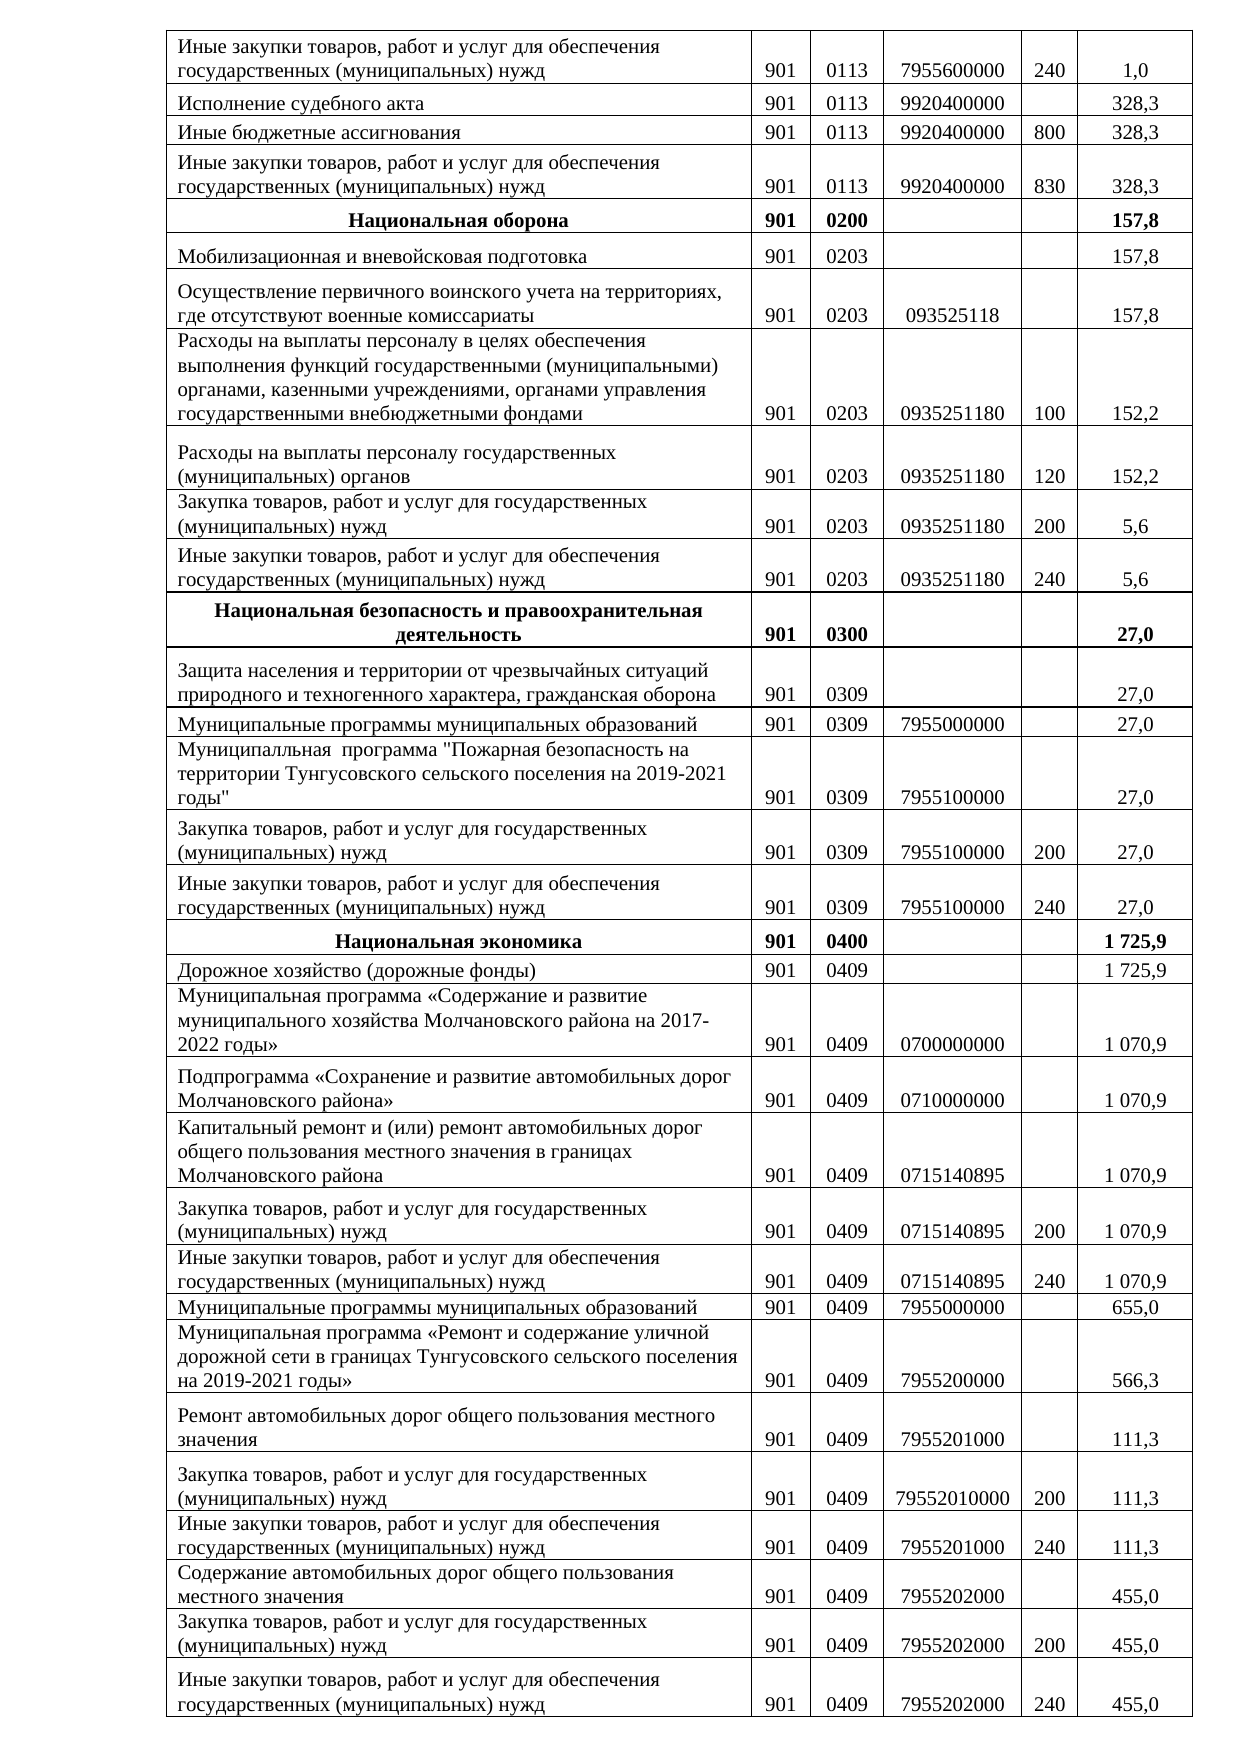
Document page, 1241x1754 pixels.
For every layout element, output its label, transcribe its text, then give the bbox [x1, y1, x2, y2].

table_cell Дорожное хозяйство (дорожные фонды) [167, 955, 751, 982]
table_cell 1 725,9 [1078, 955, 1192, 982]
table_cell 0409 [811, 1320, 883, 1392]
table_cell [1022, 593, 1077, 646]
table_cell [167, 31, 751, 82]
table_cell 7955000000 [884, 1294, 1021, 1319]
table_cell 7955100000 [884, 810, 1021, 864]
table_cell 0409 [811, 1511, 883, 1559]
table_cell 7955000000 [884, 708, 1021, 736]
table_cell Иные закупки товаров, работ и услуг для обеспечения государственных (муниципальных) нужд [167, 1245, 751, 1293]
table_cell [1022, 984, 1077, 1056]
table_cell 200 [1022, 490, 1077, 538]
table_cell 240 [1022, 1658, 1077, 1716]
table_cell 0113 [811, 145, 883, 198]
table_cell 27,0 [1078, 648, 1192, 706]
table_cell 0203 [811, 426, 883, 488]
table_cell 0409 [811, 984, 883, 1056]
table_cell 27,0 [1078, 865, 1192, 919]
table_cell 455,0 [1078, 1609, 1192, 1657]
table_cell 455,0 [1078, 1658, 1192, 1716]
table_cell 901 [752, 1057, 810, 1112]
table_cell [1022, 84, 1077, 115]
table_cell 0715140895 [884, 1245, 1021, 1293]
table_cell Подпрограмма «Сохранение и развитие автомобильных дорог Молчановского района» [167, 1057, 751, 1112]
table_cell 901 [752, 1658, 810, 1716]
table_cell 7955202000 [884, 1560, 1021, 1608]
table_cell 9920400000 [884, 84, 1021, 115]
table_cell 328,3 [1078, 116, 1192, 144]
table_cell [1022, 233, 1077, 268]
table_cell Муниципальные программы муниципальных образований [167, 1294, 751, 1319]
table_cell Национальная безопасность и правоохранительная деятельность [167, 593, 751, 646]
table_cell 240 [1022, 1511, 1077, 1559]
table_cell Закупка товаров, работ и услуг для государственных (муниципальных) нужд [167, 1452, 751, 1510]
table_cell 901 [752, 116, 810, 144]
table_cell 830 [1022, 145, 1077, 198]
table_cell [884, 955, 1021, 982]
table_cell 200 [1022, 1188, 1077, 1243]
table_cell [1022, 955, 1077, 982]
table_cell [884, 199, 1021, 232]
table_cell Иные закупки товаров, работ и услуг для обеспечения государственных (муниципальных) нужд [167, 865, 751, 919]
table_cell 566,3 [1078, 1320, 1192, 1392]
table_cell 0409 [811, 1057, 883, 1112]
table_cell [1022, 737, 1077, 809]
table_cell 901 [752, 199, 810, 232]
table_cell Закупка товаров, работ и услуг для государственных (муниципальных) нужд [167, 1188, 751, 1243]
table_cell 0203 [811, 329, 883, 425]
table_cell Осуществление первичного воинского учета на территориях, где отсутствуют военные комиссариаты [167, 269, 751, 327]
table_cell 157,8 [1078, 199, 1192, 232]
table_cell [167, 1609, 751, 1657]
table_cell Муниципальная программа «Содержание и развитие муниципального хозяйства Молчановского района на 2017-2022 годы» [167, 984, 751, 1056]
table_cell [884, 648, 1021, 706]
table_cell 240 [1022, 1245, 1077, 1293]
table_cell 901 [752, 648, 810, 706]
table_cell 901 [752, 1320, 810, 1392]
table_cell 901 [752, 1188, 810, 1243]
table_cell 0309 [811, 865, 883, 919]
table_cell 152,2 [1078, 329, 1192, 425]
table_cell 240 [1022, 865, 1077, 919]
table_cell 0935251180 [884, 539, 1021, 591]
table_cell 901 [752, 920, 810, 953]
table_cell 9920400000 [884, 116, 1021, 144]
table_cell 111,3 [1078, 1393, 1192, 1451]
table_cell 240 [1022, 539, 1077, 591]
table_cell 901 [752, 737, 810, 809]
table_cell 0409 [811, 1609, 883, 1657]
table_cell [167, 145, 751, 198]
table_cell [1022, 1393, 1077, 1451]
table_cell 7955201000 [884, 1393, 1021, 1451]
table_cell 0409 [811, 1113, 883, 1187]
table_cell 1,0 [1078, 31, 1192, 82]
table_cell 901 [752, 865, 810, 919]
table_cell 7955600000 [884, 31, 1021, 82]
table_cell 1 070,9 [1078, 1245, 1192, 1293]
table_cell 901 [752, 708, 810, 736]
table_cell 0715140895 [884, 1113, 1021, 1187]
table_cell 27,0 [1078, 708, 1192, 736]
table_cell 0409 [811, 1452, 883, 1510]
table_cell 901 [752, 1452, 810, 1510]
table_cell 0935251180 [884, 329, 1021, 425]
table_cell 0935251180 [884, 490, 1021, 538]
table_cell 200 [1022, 1609, 1077, 1657]
table_cell Расходы на выплаты персоналу государственных (муниципальных) органов [167, 426, 751, 488]
table_cell Иные закупки товаров, работ и услуг для обеспечения государственных (муниципальных) нужд [167, 539, 751, 591]
table_cell 79552010000 [884, 1452, 1021, 1510]
table_cell 100 [1022, 329, 1077, 425]
table_cell 7955202000 [884, 1609, 1021, 1657]
table_cell [1022, 1294, 1077, 1319]
table_cell 0715140895 [884, 1188, 1021, 1243]
table_cell Закупка товаров, работ и услуг для государственных (муниципальных) нужд [167, 810, 751, 864]
table_cell 0935251180 [884, 426, 1021, 488]
table_cell 901 [752, 1245, 810, 1293]
table_cell 0700000000 [884, 984, 1021, 1056]
table_cell 1 070,9 [1078, 1057, 1192, 1112]
table_cell Национальная экономика [167, 920, 751, 953]
table_cell [1022, 1320, 1077, 1392]
table_cell [1022, 708, 1077, 736]
table_cell 901 [752, 1609, 810, 1657]
table_cell 901 [752, 1294, 810, 1319]
table_cell 7955201000 [884, 1511, 1021, 1559]
table_cell 27,0 [1078, 737, 1192, 809]
table_cell 111,3 [1078, 1511, 1192, 1559]
table_cell 093525118 [884, 269, 1021, 327]
table_cell [1022, 920, 1077, 953]
table_cell [884, 233, 1021, 268]
table_cell 328,3 [1078, 84, 1192, 115]
table_cell 27,0 [1078, 810, 1192, 864]
table_cell 111,3 [1078, 1452, 1192, 1510]
table_cell 0309 [811, 810, 883, 864]
table_cell 152,2 [1078, 426, 1192, 488]
table_cell 0203 [811, 269, 883, 327]
table_cell 0203 [811, 539, 883, 591]
table_cell 901 [752, 145, 810, 198]
table_cell 0300 [811, 593, 883, 646]
table_cell [1022, 648, 1077, 706]
table_cell 1 070,9 [1078, 984, 1192, 1056]
table_cell 0113 [811, 84, 883, 115]
table_cell 0409 [811, 1560, 883, 1608]
table_cell Мобилизационная и вневойсковая подготовка [167, 233, 751, 268]
table_cell 0409 [811, 955, 883, 982]
table_cell 120 [1022, 426, 1077, 488]
table_cell [884, 920, 1021, 953]
table_cell 0309 [811, 648, 883, 706]
table_cell 0309 [811, 737, 883, 809]
table_cell 7955100000 [884, 865, 1021, 919]
table_cell [1022, 269, 1077, 327]
table_cell 901 [752, 955, 810, 982]
table_cell 655,0 [1078, 1294, 1192, 1319]
table_cell 901 [752, 233, 810, 268]
table_cell 0400 [811, 920, 883, 953]
table_cell 0409 [811, 1188, 883, 1243]
table_cell 157,8 [1078, 233, 1192, 268]
table_cell Защита населения и территории от чрезвычайных ситуаций природного и техногенного характера, гражданская оборона [167, 648, 751, 706]
table_cell 7955100000 [884, 737, 1021, 809]
table_cell 901 [752, 984, 810, 1056]
table_cell 0203 [811, 233, 883, 268]
table_cell 901 [752, 593, 810, 646]
table_cell 0409 [811, 1658, 883, 1716]
table_cell 455,0 [1078, 1560, 1192, 1608]
table_cell 1 725,9 [1078, 920, 1192, 953]
table_cell Исполнение судебного акта [167, 84, 751, 115]
table_cell 1 070,9 [1078, 1188, 1192, 1243]
table_cell [1022, 1113, 1077, 1187]
table_cell 27,0 [1078, 593, 1192, 646]
table_cell 200 [1022, 810, 1077, 864]
table_cell 240 [1022, 31, 1077, 82]
table_cell Национальная оборона [167, 199, 751, 232]
table_cell 901 [752, 1113, 810, 1187]
table_cell 0409 [811, 1393, 883, 1451]
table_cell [167, 1658, 751, 1716]
table_cell 5,6 [1078, 490, 1192, 538]
table_cell 901 [752, 490, 810, 538]
table_cell 0710000000 [884, 1057, 1021, 1112]
table_cell Расходы на выплаты персоналу в целях обеспечения выполнения функций государственными (муниципальными) органами, казенными учреждениями, органами управления государственными внебюджетными фондами [167, 329, 751, 425]
table_cell Муниципалльная программа "Пожарная безопасность на территории Тунгусовского сельского поселения на 2019-2021 годы" [167, 737, 751, 809]
table_cell 901 [752, 84, 810, 115]
table_cell 0113 [811, 31, 883, 82]
table_cell Муниципальные программы муниципальных образований [167, 708, 751, 736]
table_cell 901 [752, 426, 810, 488]
table_cell 901 [752, 1393, 810, 1451]
table_cell 328,3 [1078, 145, 1192, 198]
table_cell 0203 [811, 490, 883, 538]
table_cell 157,8 [1078, 269, 1192, 327]
table_cell Закупка товаров, работ и услуг для государственных (муниципальных) нужд [167, 490, 751, 538]
table_cell 800 [1022, 116, 1077, 144]
table_cell [1022, 1057, 1077, 1112]
table_cell 0309 [811, 708, 883, 736]
table_cell 0409 [811, 1245, 883, 1293]
table_cell Капитальный ремонт и (или) ремонт автомобильных дорог общего пользования местного значения в границах Молчановского района [167, 1113, 751, 1187]
table_cell Иные закупки товаров, работ и услуг для обеспечения государственных (муниципальных) нужд [167, 1511, 751, 1559]
table_cell 200 [1022, 1452, 1077, 1510]
table_cell 901 [752, 1560, 810, 1608]
table_cell Содержание автомобильных дорог общего пользования местного значения [167, 1560, 751, 1608]
table_cell 0409 [811, 1294, 883, 1319]
table_cell Ремонт автомобильных дорог общего пользования местного значения [167, 1393, 751, 1451]
table_cell 901 [752, 539, 810, 591]
table_cell 1 070,9 [1078, 1113, 1192, 1187]
table_cell 901 [752, 329, 810, 425]
table_cell 901 [752, 1511, 810, 1559]
table_cell Муниципальная программа «Ремонт и содержание уличной дорожной сети в границах Тунгусовского сельского поселения на 2019-2021 годы» [167, 1320, 751, 1392]
table_cell 7955200000 [884, 1320, 1021, 1392]
table_cell 5,6 [1078, 539, 1192, 591]
table_cell [1022, 1560, 1077, 1608]
table_cell 0113 [811, 116, 883, 144]
table_cell 901 [752, 810, 810, 864]
table_cell 901 [752, 31, 810, 82]
table_cell 7955202000 [884, 1658, 1021, 1716]
table_cell [884, 593, 1021, 646]
table_cell [1022, 199, 1077, 232]
table_cell Иные бюджетные ассигнования [167, 116, 751, 144]
table_cell 9920400000 [884, 145, 1021, 198]
table_cell 0200 [811, 199, 883, 232]
table_cell 901 [752, 269, 810, 327]
